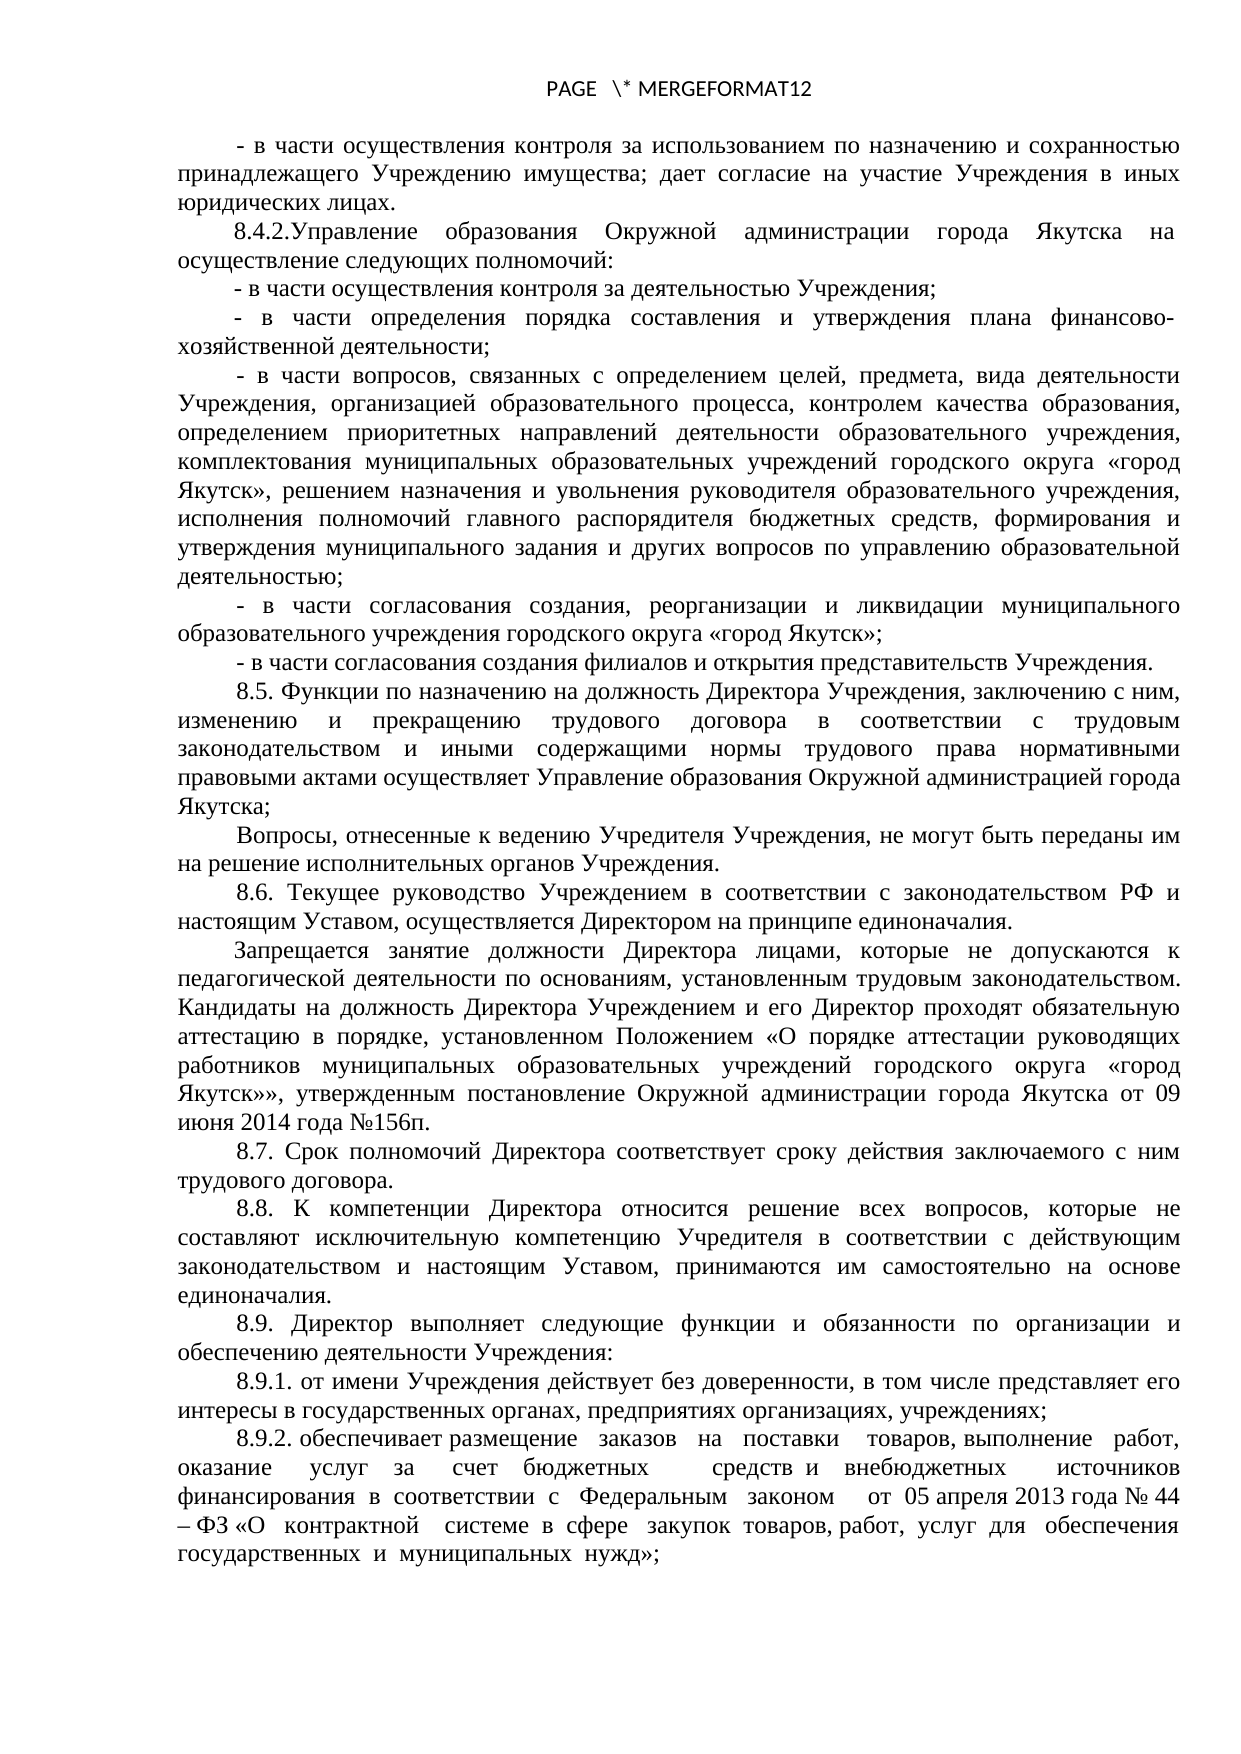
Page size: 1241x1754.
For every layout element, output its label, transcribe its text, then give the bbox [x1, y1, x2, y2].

text 8.4.2.Управление образования Окружной администрации города Якутска на осуществление следующих полномочий: [177, 216, 1175, 273]
text 8.8. К компетенции Директора относится решение всех вопросов, которые не составляют исключительную компетенцию Учредителя в соответствии с действующим законодательством и настоящим Уставом, принимаются им самостоятельно на основе единоначалия. [177, 1193, 1181, 1308]
text 8.9.1. от имени Учреждения действует без доверенности, в том числе представляет его интересы в государственных органах, предприятиях организациях, учреждениях; [177, 1366, 1181, 1423]
text Запрещается занятие должности Директора лицами, которые не допускаются к педагогической деятельности по основаниям, установленным трудовым законодательством. Кандидаты на должность Директора Учреждением и его Директор проходят обязательную аттестацию в порядке, установленном Положением «О порядке аттестации руководящих работников муниципальных образовательных учреждений городского округа «город Якутск»», утвержденным постановление Окружной администрации города Якутска от №156п. [177, 935, 1181, 1136]
text 8.9.2. обеспечивает размещение заказов на поставки товаров, выполнение работ, оказание услуг за счет бюджетных средств и внебюджетных источников финансирования в соответствии с Федеральным законом от № 44 – ФЗ «О контрактной системе в сфере закупок товаров, работ, услуг для обеспечения государственных и муниципальных нужд»; [177, 1423, 1181, 1567]
text - в части осуществления контроля за деятельностью Учреждения; [177, 273, 1175, 302]
text - в части согласования создания, реорганизации и ликвидации муниципального образовательного учреждения городского округа «город Якутск»; [177, 590, 1181, 647]
text Вопросы, отнесенные к ведению Учредителя Учреждения, не могут быть переданы им на решение исполнительных органов Учреждения. [177, 820, 1181, 877]
text 8.6. Текущее руководство Учреждением в соответствии с законодательством РФ и настоящим Уставом, осуществляется Директором на принципе единоначалия. [177, 877, 1181, 935]
text - в части вопросов, связанных с определением целей, предмета, вида деятельности Учреждения, организацией образовательного процесса, контролем качества образования, определением приоритетных направлений деятельности образовательного учреждения, комплектования муниципальных образовательных учреждений городского округа «город Якутск», решением назначения и увольнения руководителя образовательного учреждения, исполнения полномочий главного распорядителя бюджетных средств, формирования и утверждения муниципального задания и других вопросов по управлению образовательной деятельностью; [177, 360, 1181, 590]
text 8.7. Срок полномочий Директора соответствует сроку действия заключаемого с ним трудового договора. [177, 1136, 1181, 1193]
text 8.5. Функции по назначению на должность Директора Учреждения, заключению с ним, изменению и прекращению трудового договора в соответствии с трудовым законодательством и иными содержащими нормы трудового права нормативными правовыми актами осуществляет Управление образования Окружной администрацией города Якутска; [177, 676, 1181, 820]
text - в части определения порядка составления и утверждения плана финансово-хозяйственной деятельности; [177, 302, 1175, 360]
text 8.9. Директор выполняет следующие функции и обязанности по организации и обеспечению деятельности Учреждения: [177, 1308, 1181, 1366]
text - в части согласования создания филиалов и открытия представительств Учреждения. [177, 647, 1181, 676]
text - в части осуществления контроля за использованием по назначению и сохранностью принадлежащего Учреждению имущества; дает согласие на участие Учреждения в иных юридических лицах. [177, 130, 1181, 216]
